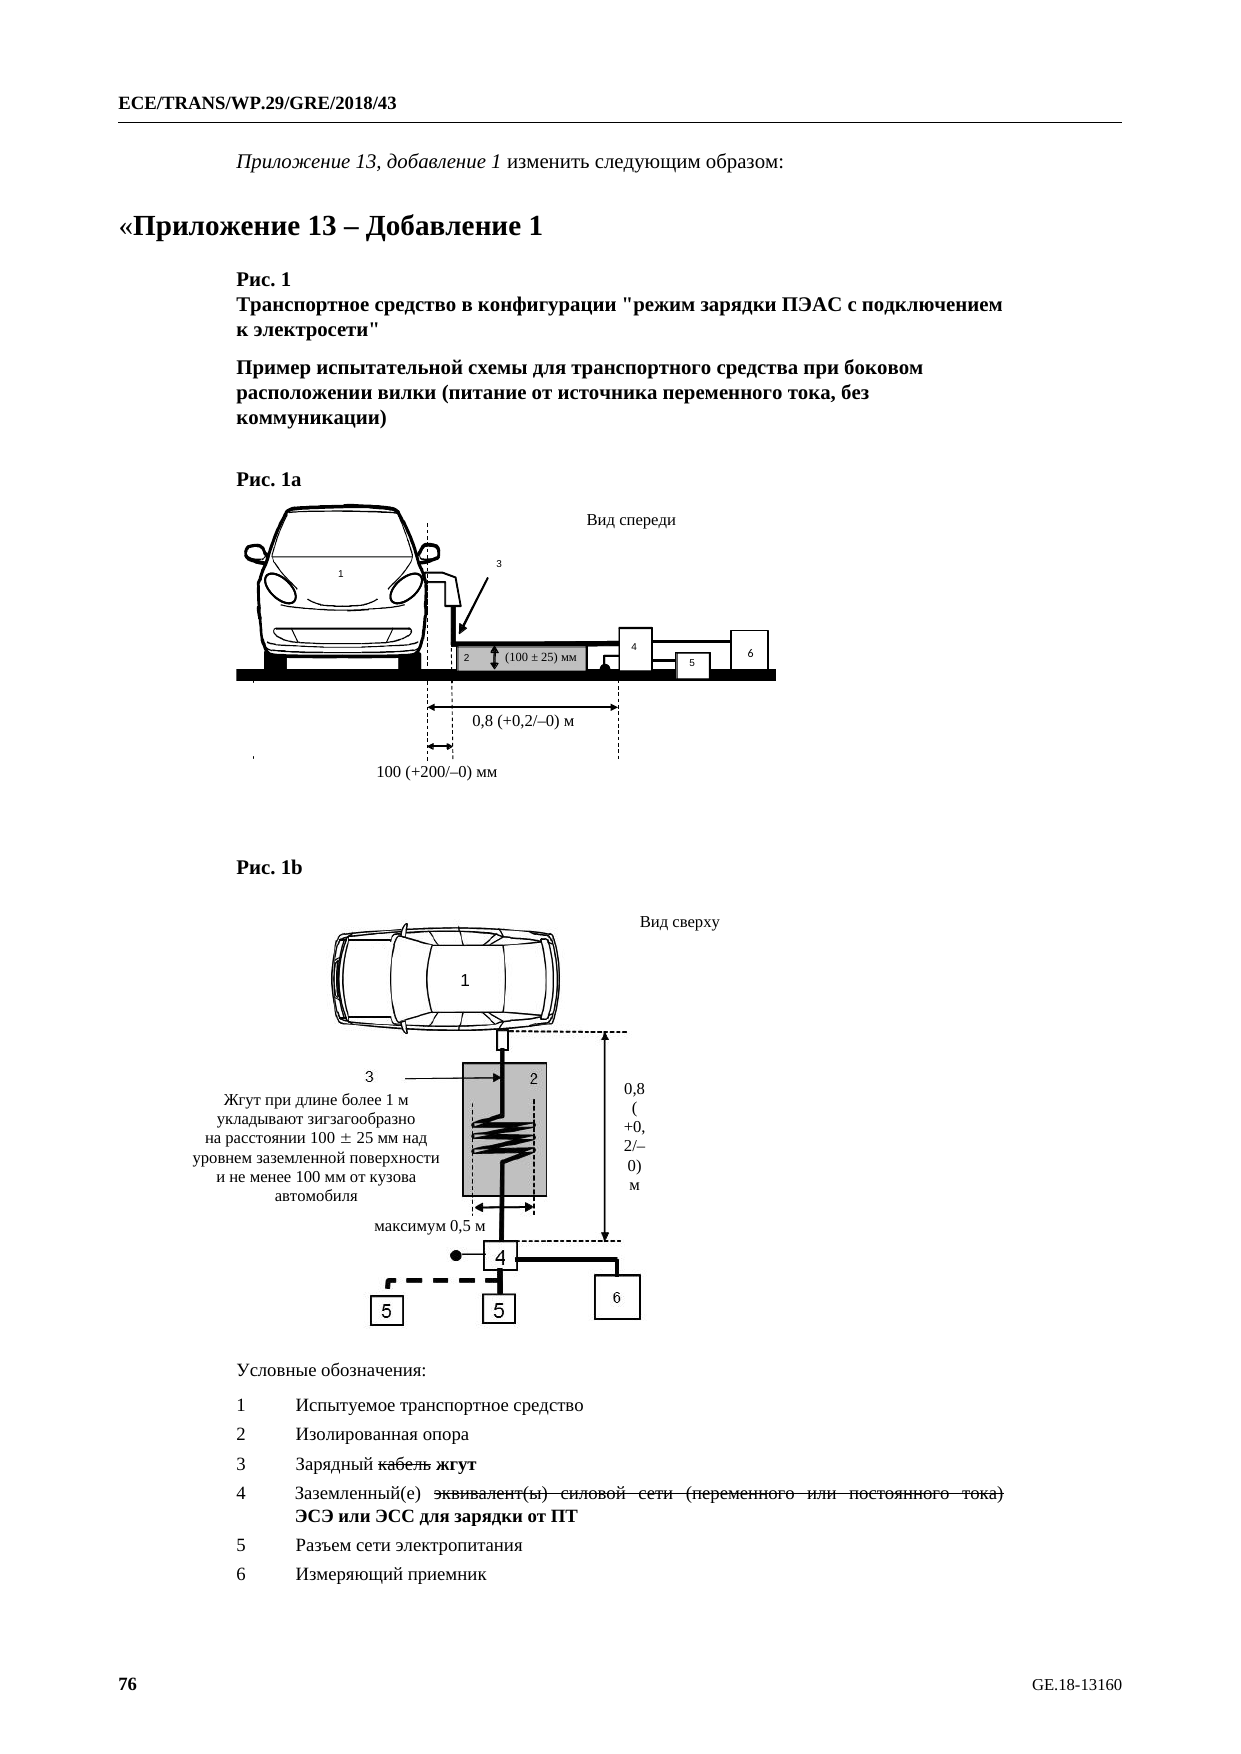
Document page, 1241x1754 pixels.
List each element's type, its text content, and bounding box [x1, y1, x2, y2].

text 6 Измеряющий приемник [236, 1562, 1004, 1585]
text 5 Разъем сети электропитания [236, 1533, 1004, 1556]
text 4 Заземленный(е) эквивалент(ы) силовой сети (переменного или постоянного тока) ЭСЭ или ЭСС для зарядки от ПТ [236, 1481, 1004, 1527]
text 2 Изолированная опора [236, 1422, 1004, 1445]
text «Приложение 13 – Добавление 1 [118, 210, 1004, 241]
text Рис. 1b [236, 854, 1004, 879]
text Рис. 1 Транспортное средство в конфигурации "режим зарядки ПЭАС с подключением к электросети" [236, 266, 1004, 341]
text Условные обозначения: [236, 1358, 1004, 1381]
text Пример испытательной схемы для транспортного средства при боковом расположении вилки (питание от источника переменного тока, без коммуникации) [236, 354, 1004, 429]
text Приложение 13, добавление 1 изменить следующим образом: [236, 148, 1004, 173]
text Рис. 1a [236, 466, 1004, 491]
text 3 Зарядный кабель жгут [236, 1452, 1004, 1474]
text 1 Испытуемое транспортное средство [236, 1393, 1004, 1416]
